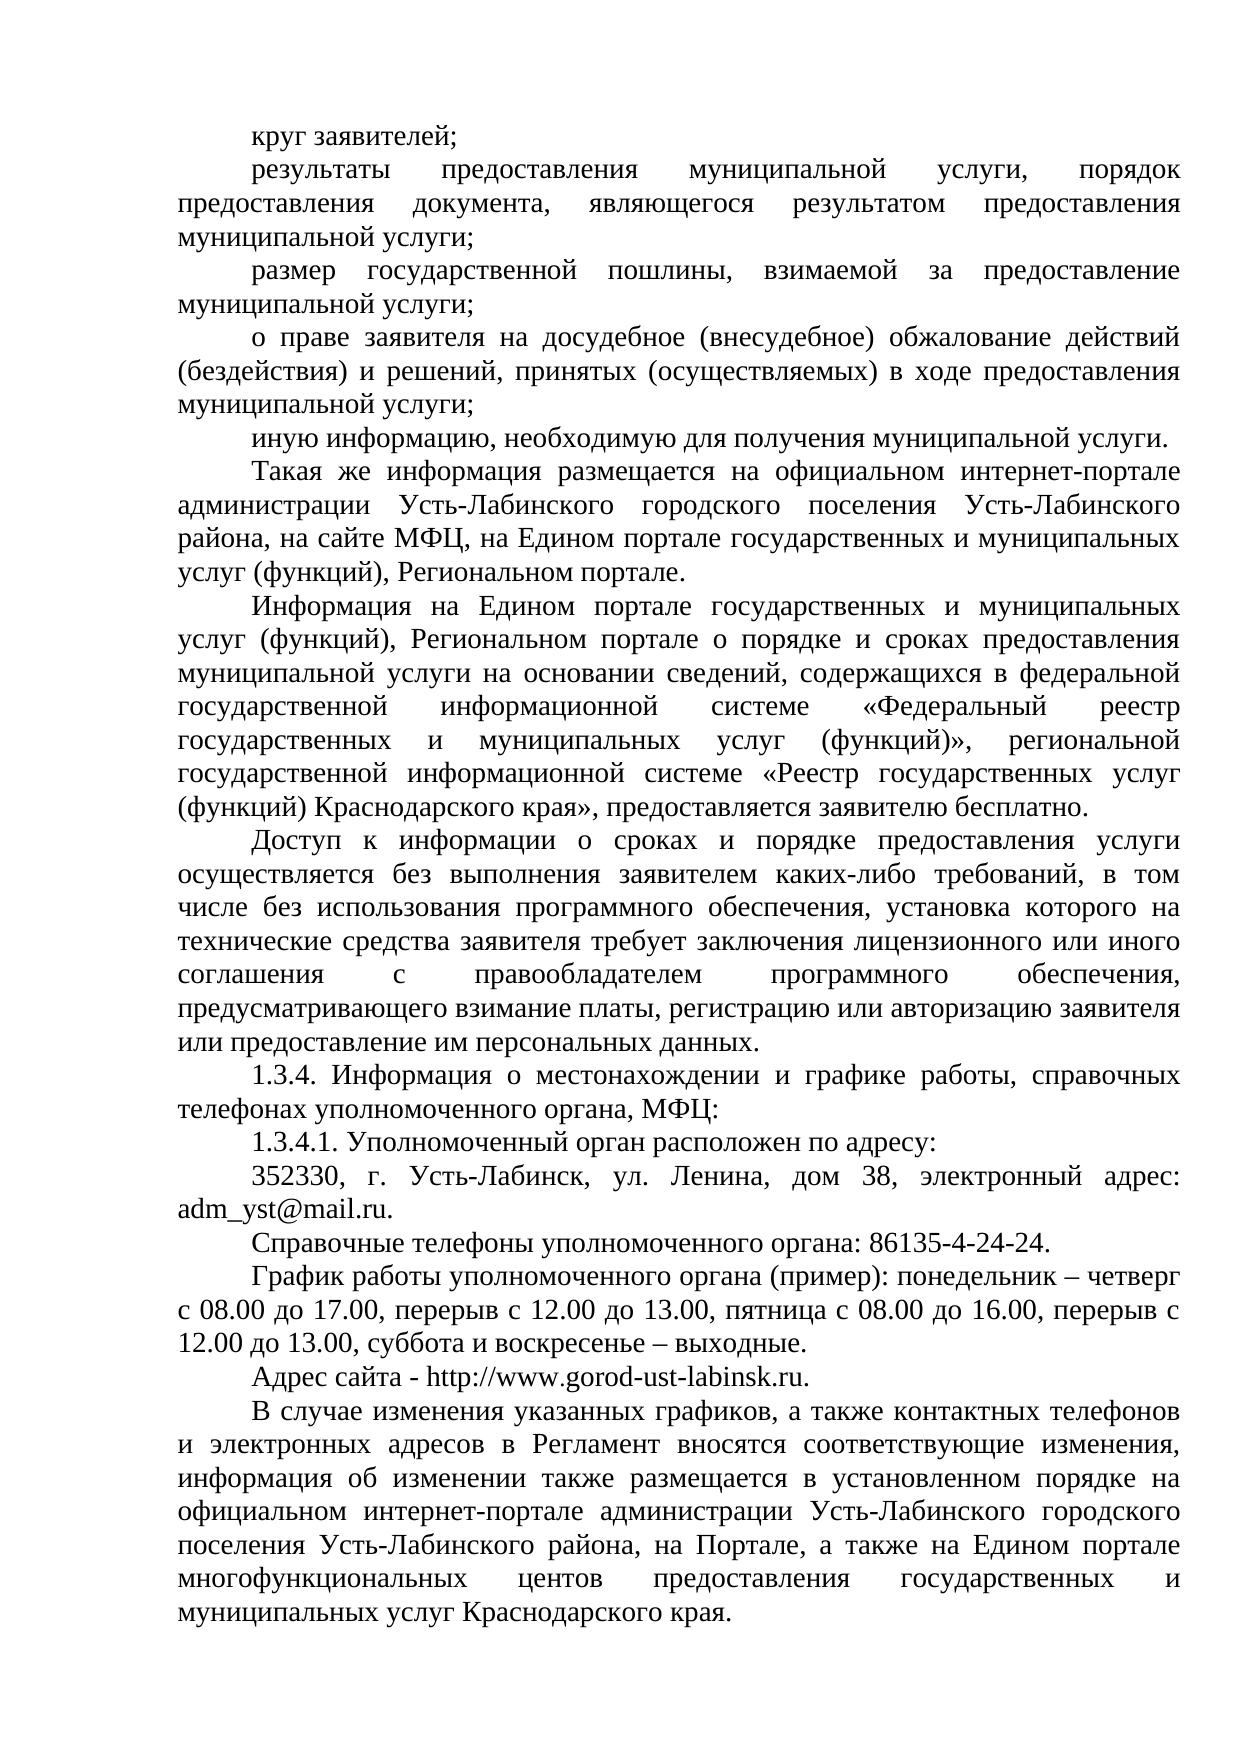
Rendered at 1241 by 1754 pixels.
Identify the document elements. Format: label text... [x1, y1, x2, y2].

text Справочные телефоны уполномоченного органа: 86135-4-24-24. [177, 1225, 1181, 1258]
text В случае изменения указанных графиков, а также контактных телефонов и электронных адресов в Регламент вносятся соответствующие изменения, информация об изменении также размещается в установленном порядке на официальном интернет-портале администрации Усть-Лабинского городского поселения Усть-Лабинского района, на Портале, а также на Едином портале многофункциональных центов предоставления государственных и муниципальных услуг Краснодарского края. [177, 1393, 1181, 1627]
text . Усть-Лабинск, ул. Ленина, дом 38, электронный адрес: adm_yst@mail.ru. [177, 1158, 1181, 1225]
text График работы уполномоченного органа (пример): понедельник – четверг с 08.00 до 17.00, перерыв с 12.00 до 13.00, пятница с 08.00 до 16.00, перерыв с 12.00 до 13.00, суббота и воскресенье – выходные. [177, 1258, 1181, 1359]
text результаты предоставления муниципальной услуги, порядок предоставления документа, являющегося результатом предоставления муниципальной услуги; [177, 152, 1181, 252]
text круг заявителей; [177, 118, 1181, 152]
text 1.3.4. Информация о местонахождении и графике работы, справочных телефонах уполномоченного органа, МФЦ: [177, 1057, 1181, 1124]
text Доступ к информации о сроках и порядке предоставления услуги осуществляется без выполнения заявителем каких-либо требований, в том числе без использования программного обеспечения, установка которого на технические средства заявителя требует заключения лицензионного или иного соглашения с правообладателем программного обеспечения, предусматривающего взимание платы, регистрацию или авторизацию заявителя или предоставление им персональных данных. [177, 822, 1181, 1057]
text 1.3.4.1. Уполномоченный орган расположен по адресу: [177, 1124, 1181, 1158]
text о праве заявителя на досудебное (внесудебное) обжалование действий (бездействия) и решений, принятых (осуществляемых) в ходе предоставления муниципальной услуги; [177, 319, 1181, 420]
text Такая же информация размещается на официальном интернет-портале администрации Усть-Лабинского городского поселения Усть-Лабинского района, на сайте МФЦ, на Едином портале государственных и муниципальных услуг (функций), Региональном портале. [177, 453, 1181, 588]
text Адрес сайта - http://www.gorod-ust-labinsk.ru. [177, 1359, 1181, 1393]
text размер государственной пошлины, взимаемой за предоставление муниципальной услуги; [177, 252, 1181, 319]
text иную информацию, необходимую для получения муниципальной услуги. [177, 420, 1181, 453]
text Информация на Едином портале государственных и муниципальных услуг (функций), Региональном портале о порядке и сроках предоставления муниципальной услуги на основании сведений, содержащихся в федеральной государственной информационной системе «Федеральный реестр государственных и муниципальных услуг (функций)», региональной государственной информационной системе «Реестр государственных услуг (функций) Краснодарского края», предоставляется заявителю бесплатно. [177, 588, 1181, 822]
